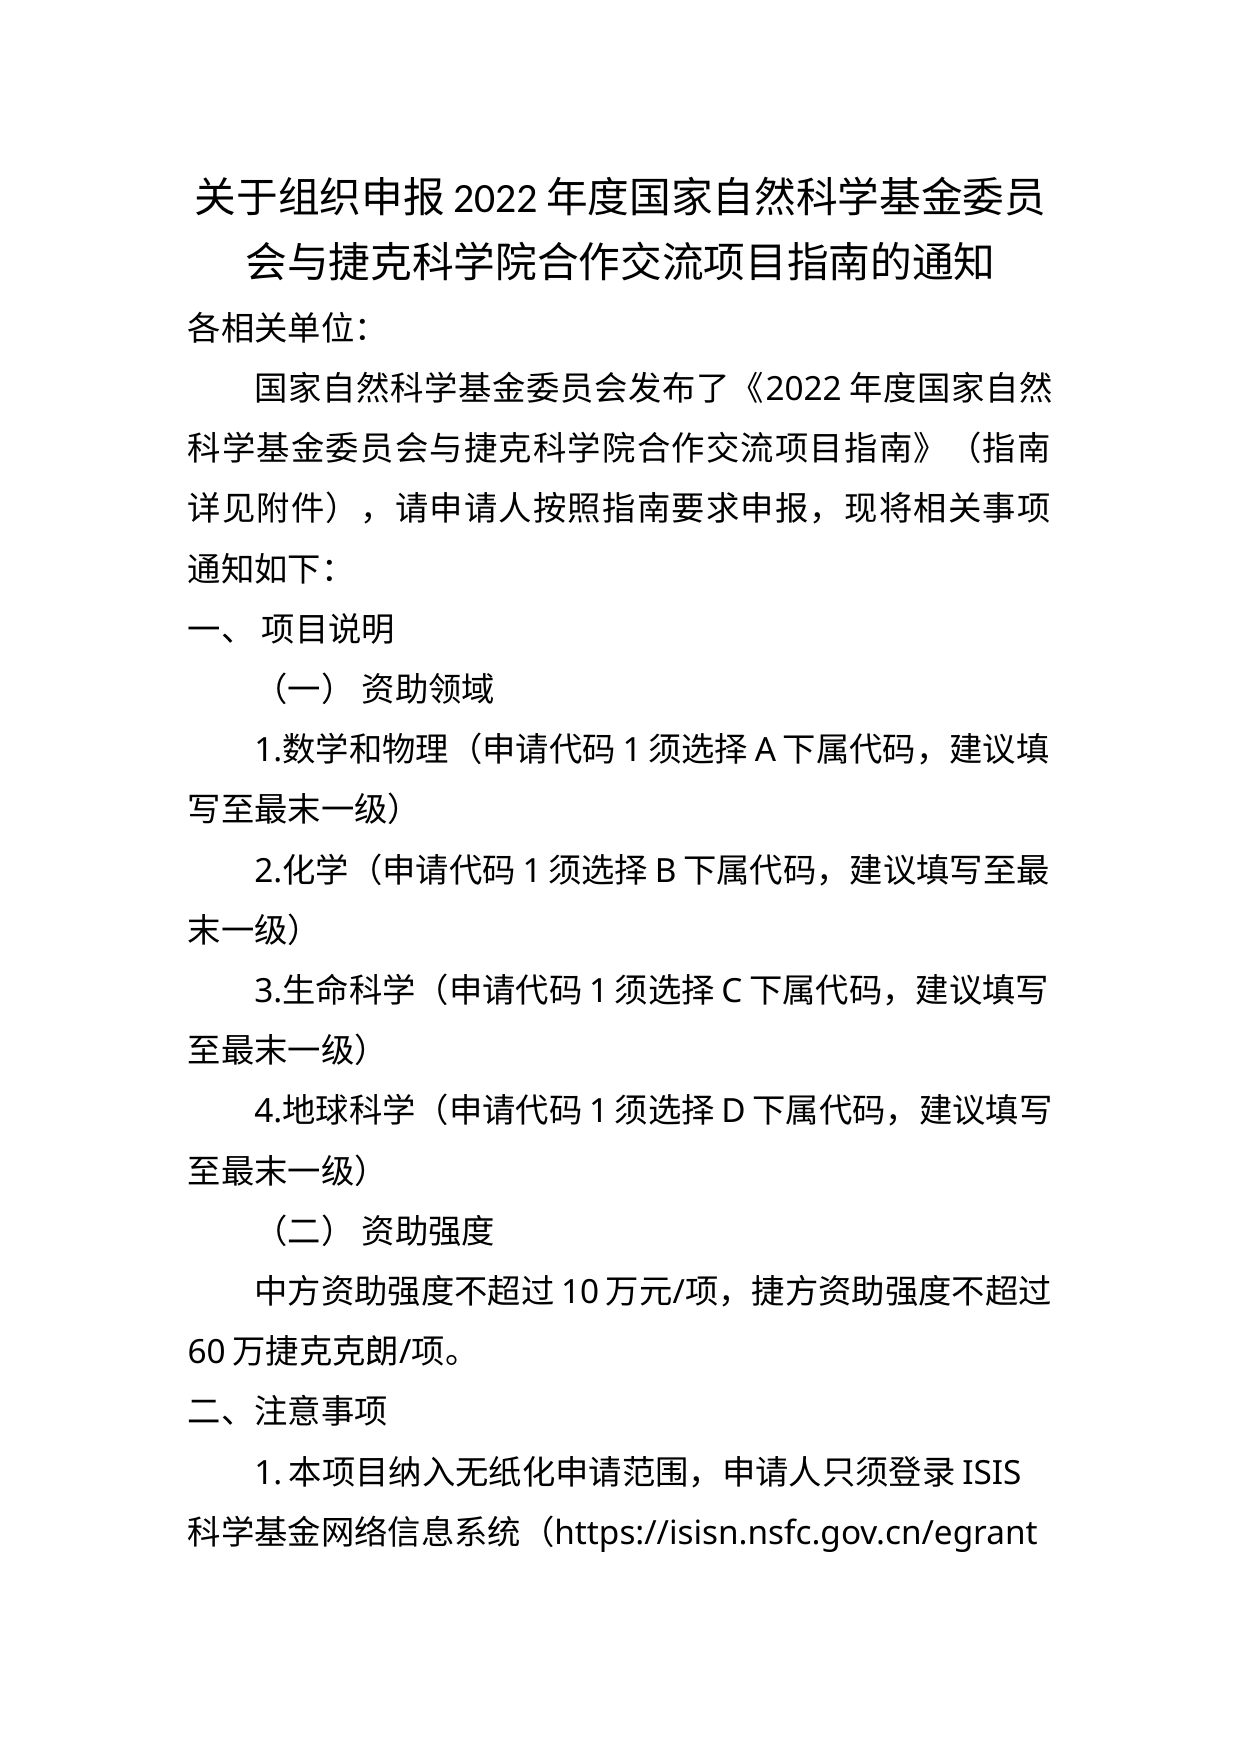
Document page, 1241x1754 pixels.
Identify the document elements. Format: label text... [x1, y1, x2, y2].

text 1.数学和物理（申请代码1须选择A下属代码，建议填写至最末一级） [187, 713, 1053, 834]
text 二、注意事项 [187, 1376, 1053, 1436]
text 中方资助强度不超过10万元/项，捷方资助强度不超过60万捷克克朗/项。 [187, 1255, 1053, 1376]
text （二） 资助强度 [187, 1195, 1053, 1255]
text 4.地球科学（申请代码1须选择D下属代码，建议填写至最末一级） [187, 1075, 1053, 1195]
text 国家自然科学基金委员会发布了《2022年度国家自然科学基金委员会与捷克科学院合作交流项目指南》（指南详见附件），请申请人按照指南要求申报，现将相关事项通知如下： [187, 352, 1053, 593]
text 一、 项目说明 [187, 593, 1053, 653]
text 3.生命科学（申请代码1须选择C下属代码，建议填写至最末一级） [187, 954, 1053, 1075]
text 各相关单位： [187, 292, 1053, 352]
text （一） 资助领域 [187, 653, 1053, 713]
text 2.化学（申请代码1须选择B下属代码，建议填写至最末一级） [187, 834, 1053, 954]
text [187, 1436, 1053, 1556]
text 关于组织申报2022年度国家自然科学基金委员会与捷克科学院合作交流项目指南的通知 [187, 162, 1053, 292]
